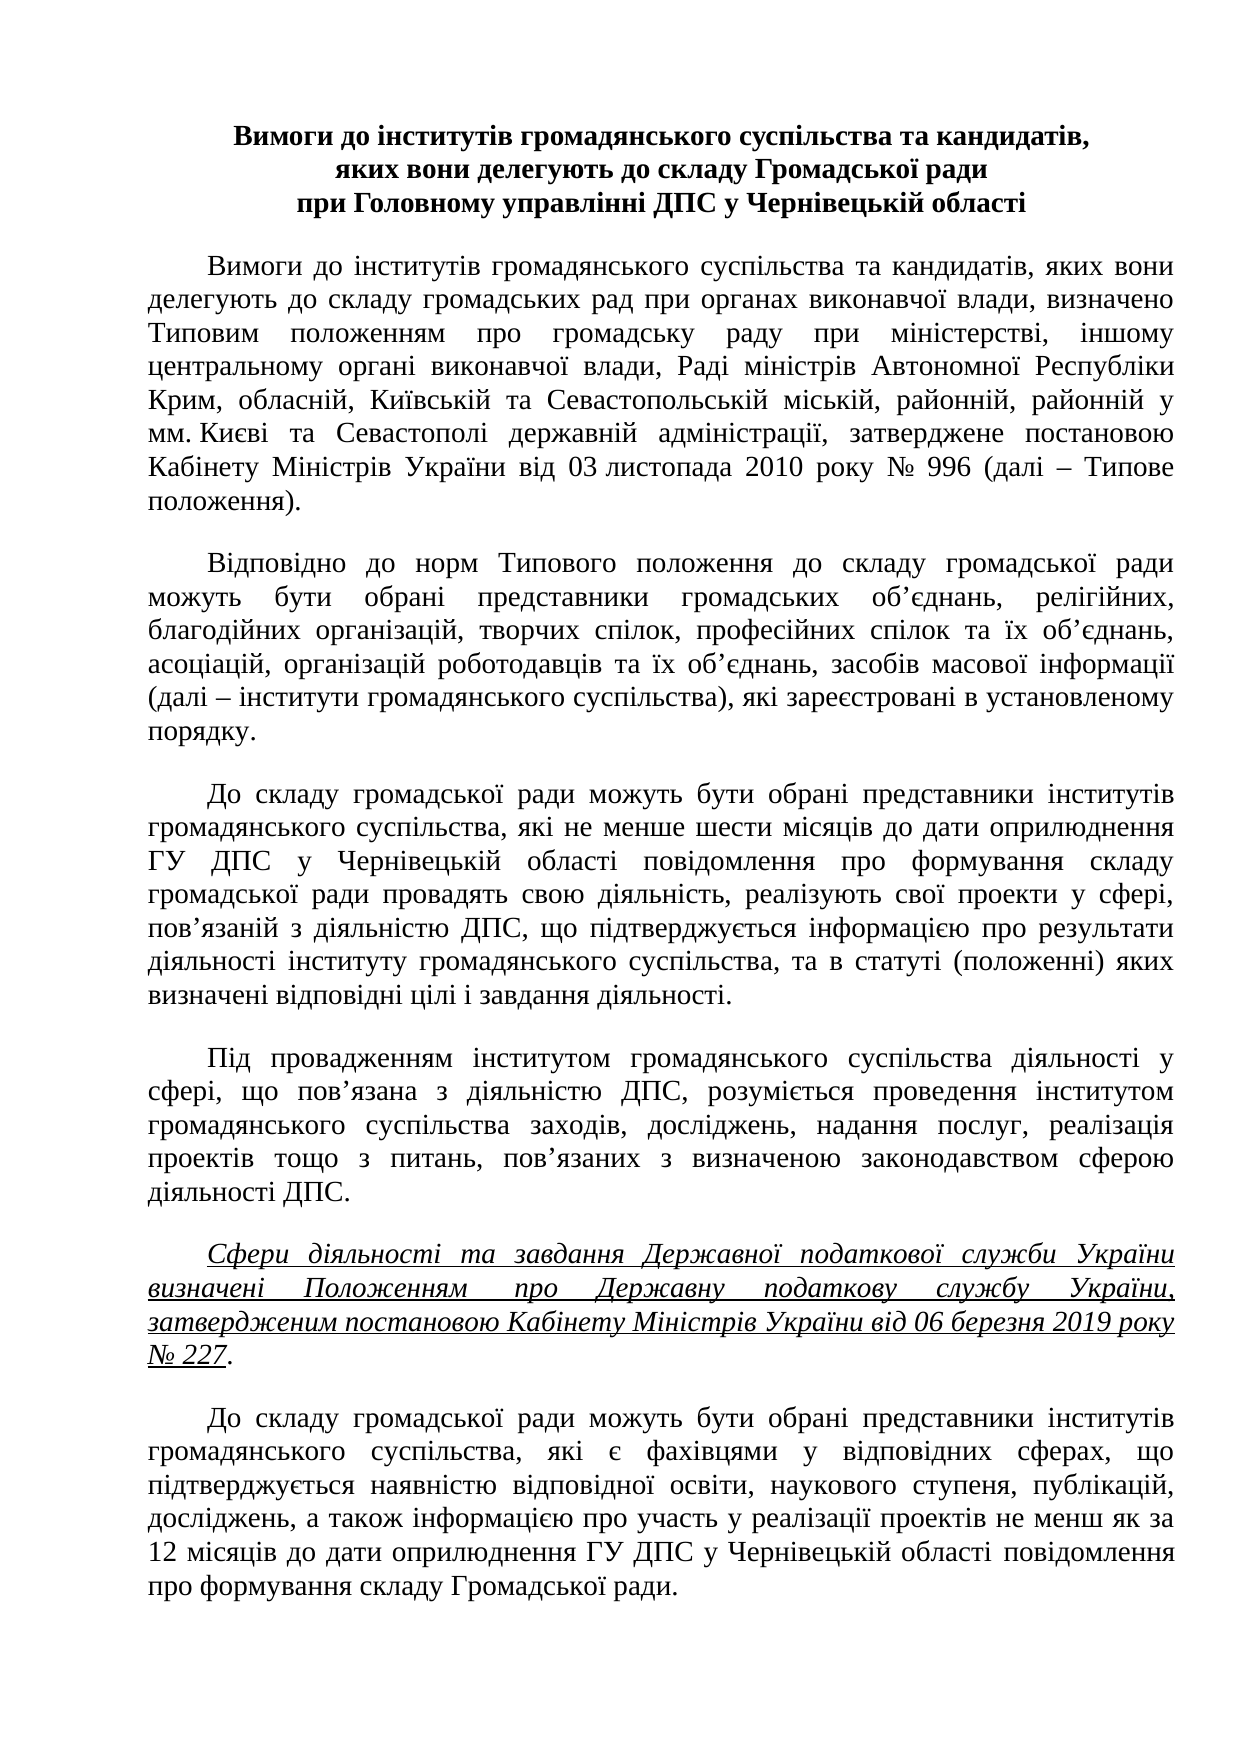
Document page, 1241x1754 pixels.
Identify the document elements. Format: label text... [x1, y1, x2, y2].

text До складу громадської ради можуть бути обрані представники інститутів громадянського суспільства, які є фахівцями у відповідних сферах, що підтверджується наявністю відповідної освіти, наукового ступеня, публікацій, досліджень, а також інформацією про участь у реалізації проектів не менш як за 12 місяців до дати оприлюднення ГУ ДПС у Чернівецькій області повідомлення про формування складу Громадської ради. [148, 1400, 1175, 1601]
text яких вони делегують до складу Громадської ради при Головному управлінні ДПС у Чернівецькій області [148, 152, 1175, 219]
text Сфери діяльності та завдання Державної податкової служби України визначені Положенням про Державну податкову службу України, затвердженим постановою Кабінету Міністрів України від 06 березня 2019 року № 227. [148, 1237, 1175, 1299]
text Вимоги до інститутів громадянського суспільства та кандидатів, яких вони делегують до складу громадських рад при органах виконавчої влади, визначено Типовим положенням про громадську раду при міністерстві, іншому центральному органі виконавчої влади, Раді міністрів Автономної Республіки Крим, обласній, Київській та Севастопольській міській, районній, районній у мм. Києві та Севастополі державній адміністрації, затверджене постановою Кабінету Міністрів України від 03 листопада 2010 року № 996 (далі – Типове положення). [148, 248, 1175, 516]
text Під провадженням інститутом громадянського суспільства діяльності у сфері, що пов’язана з діяльністю ДПС, розуміється проведення інститутом громадянського суспільства заходів, досліджень, надання послуг, реалізація проектів тощо з питань, пов’язаних з визначеною законодавством сферою діяльності ДПС. [148, 1040, 1175, 1207]
text Сфери діяльності та завдання Державної податкової служби України визначені Положенням про Державну податкову службу України, затвердженим постановою Кабінету Міністрів України від 06 березня 2019 року № 227. [148, 1301, 1175, 1333]
text Вимоги до інститутів громадянського суспільства та кандидатів, [148, 118, 1175, 152]
text Сфери діяльності та завдання Державної податкової служби України визначені Положенням про Державну податкову службу України, затвердженим постановою Кабінету Міністрів України від 06 березня 2019 року № 227. [148, 1334, 1175, 1371]
text Відповідно до норм Типового положення до складу громадської ради можуть бути обрані представники громадських об’єднань, релігійних, благодійних організацій, творчих спілок, професійних спілок та їх об’єднань, асоціацій, організацій роботодавців та їх об’єднань, засобів масової інформації (далі – інститути громадянського суспільства), які зареєстровані в установленому порядку. [148, 545, 1175, 747]
text До складу громадської ради можуть бути обрані представники інститутів громадянського суспільства, які не менше шести місяців до дати оприлюднення ГУ ДПС у Чернівецькій області повідомлення про формування складу громадської ради провадять свою діяльність, реалізують свої проекти у сфері, пов’язаній з діяльністю ДПС, що підтверджується інформацією про результати діяльності інституту громадянського суспільства, та в статуті (положенні) яких визначені відповідні цілі і завдання діяльності. [148, 776, 1175, 1011]
